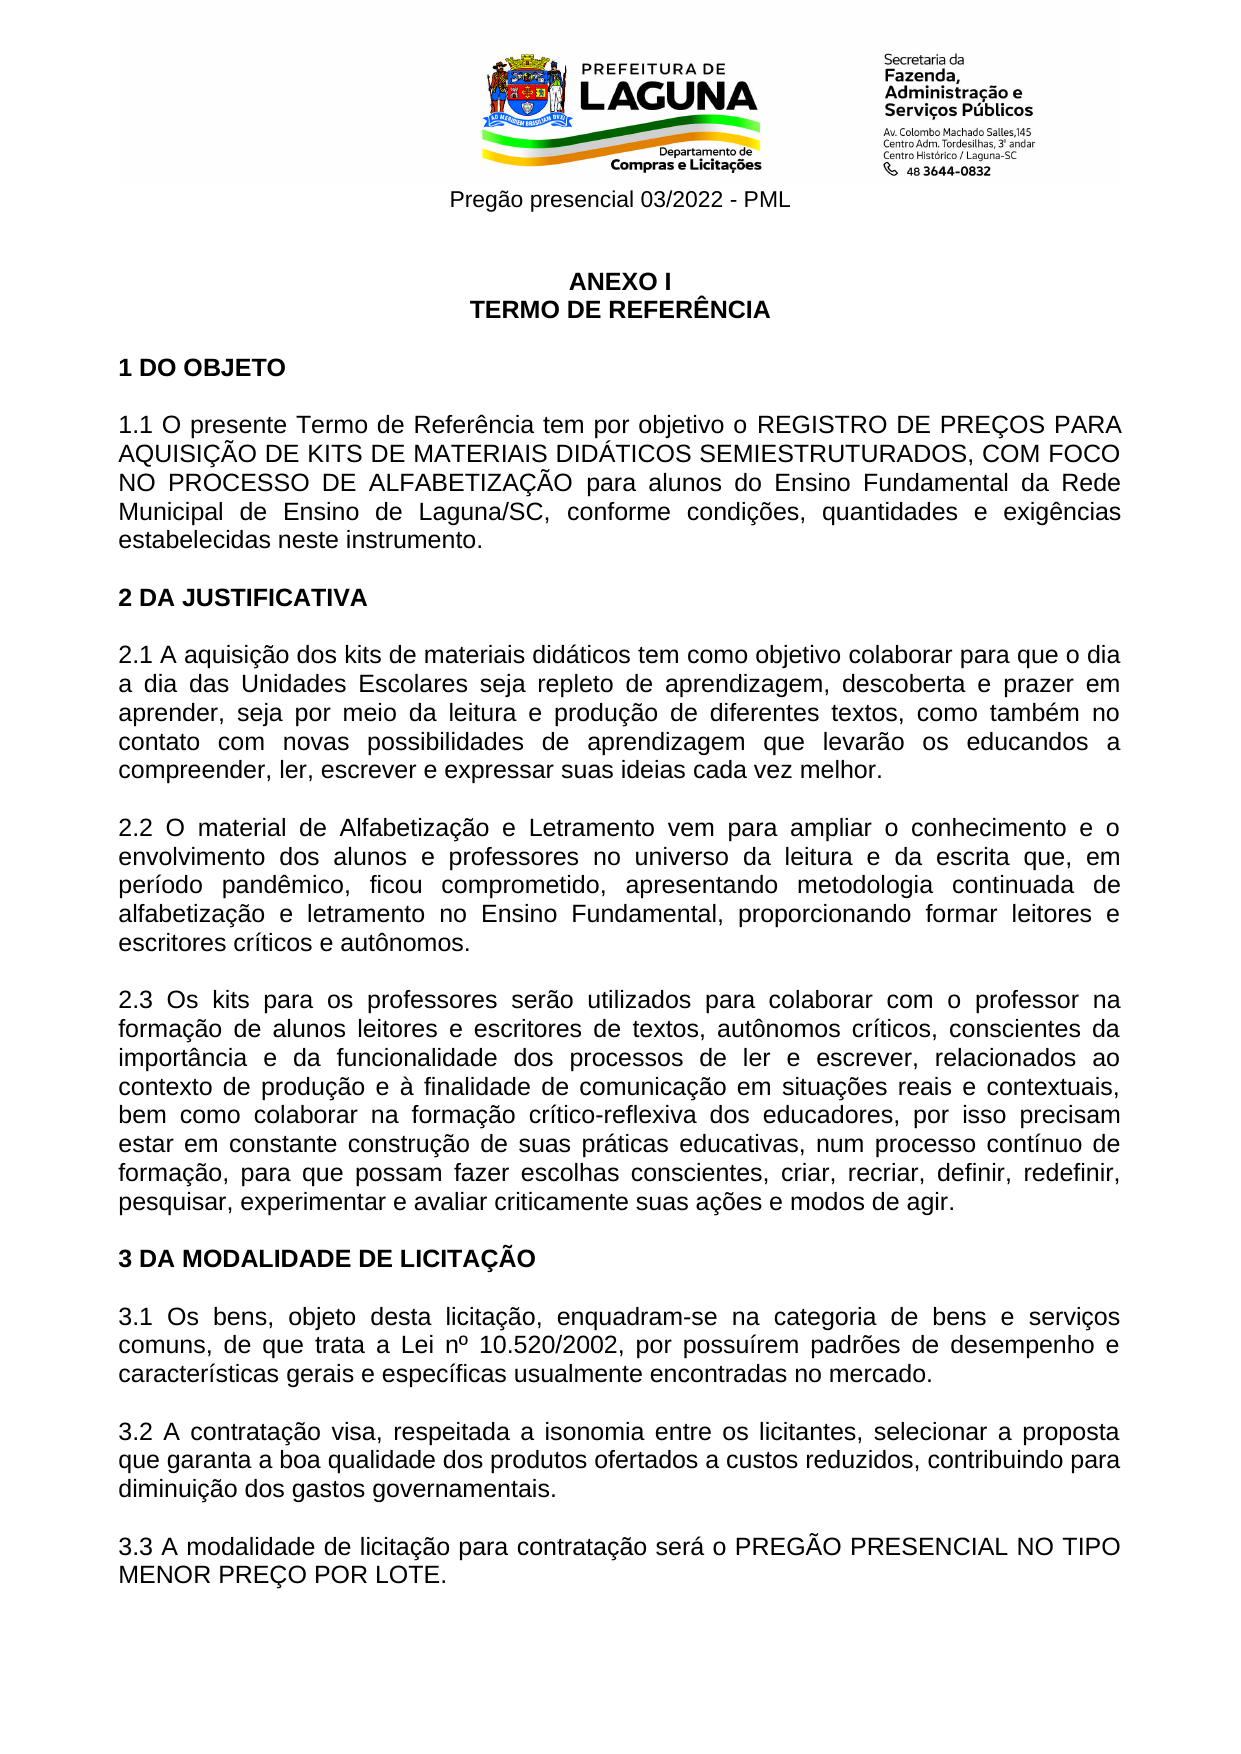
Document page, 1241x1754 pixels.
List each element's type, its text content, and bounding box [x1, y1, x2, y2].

text 2.1 A aquisição dos kits de materiais didáticos tem como objetivo colaborar para que o dia a dia das Unidades Escolares seja repleto de aprendizagem, descoberta e prazer em aprender, seja por meio da leitura e produção de diferentes textos, como também no contato com novas possibilidades de aprendizagem que levarão os educandos a compreender, ler, escrever e expressar suas ideias cada vez melhor. [118, 641, 1122, 784]
text 2 DA JUSTIFICATIVA [118, 583, 1122, 612]
text TERMO DE REFERÊNCIA [118, 296, 1122, 324]
text 3.1 Os bens, objeto desta licitação, enquadram-se na categoria de bens e serviços comuns, de que trata a Lei nº 10.520/2002, por possuírem padrões de desempenho e características gerais e específicas usualmente encontradas no mercado. [118, 1302, 1122, 1388]
text 2.2 O material de Alfabetização e Letramento vem para ampliar o conhecimento e o envolvimento dos alunos e professores no universo da leitura e da escrita que, em período pandêmico, ficou comprometido, apresentando metodologia continuada de alfabetização e letramento no Ensino Fundamental, proporcionando formar leitores e escritores críticos e autônomos. [118, 813, 1122, 957]
text 1 DO OBJETO [118, 353, 1122, 382]
text 3 DA MODALIDADE DE LICITAÇÃO [118, 1244, 1122, 1273]
text 3.2 A contratação visa, respeitada a isonomia entre os licitantes, selecionar a proposta que garanta a boa qualidade dos produtos ofertados a custos reduzidos, contribuindo para diminuição dos gastos governamentais. [118, 1417, 1122, 1503]
text ANEXO I [118, 267, 1122, 296]
text 3.3 A modalidade de licitação para contratação será o PREGÃO PRESENCIAL NO TIPO MENOR PREÇO POR LOTE. [118, 1532, 1122, 1589]
text 1.1 O presente Termo de Referência tem por objetivo o REGISTRO DE PREÇOS PARA AQUISIÇÃO DE KITS DE MATERIAIS DIDÁTICOS SEMIESTRUTURADOS, COM FOCO NO PROCESSO DE ALFABETIZAÇÃO para alunos do Ensino Fundamental da Rede Municipal de Ensino de Laguna/SC, conforme condições, quantidades e exigências estabelecidas neste instrumento. [118, 497, 1122, 554]
picture [118, 0, 1123, 187]
text 2.3 Os kits para os professores serão utilizados para colaborar com o professor na formação de alunos leitores e escritores de textos, autônomos críticos, conscientes da importância e da funcionalidade dos processos de ler e escrever, relacionados ao contexto de produção e à finalidade de comunicação em situações reais e contextuais, bem como colaborar na formação crítico-reflexiva dos educadores, por isso precisam estar em constante construção de suas práticas educativas, num processo contínuo de formação, para que possam fazer escolhas conscientes, criar, recriar, definir, redefinir, pesquisar, experimentar e avaliar criticamente suas ações e modos de agir. [118, 986, 1122, 1216]
